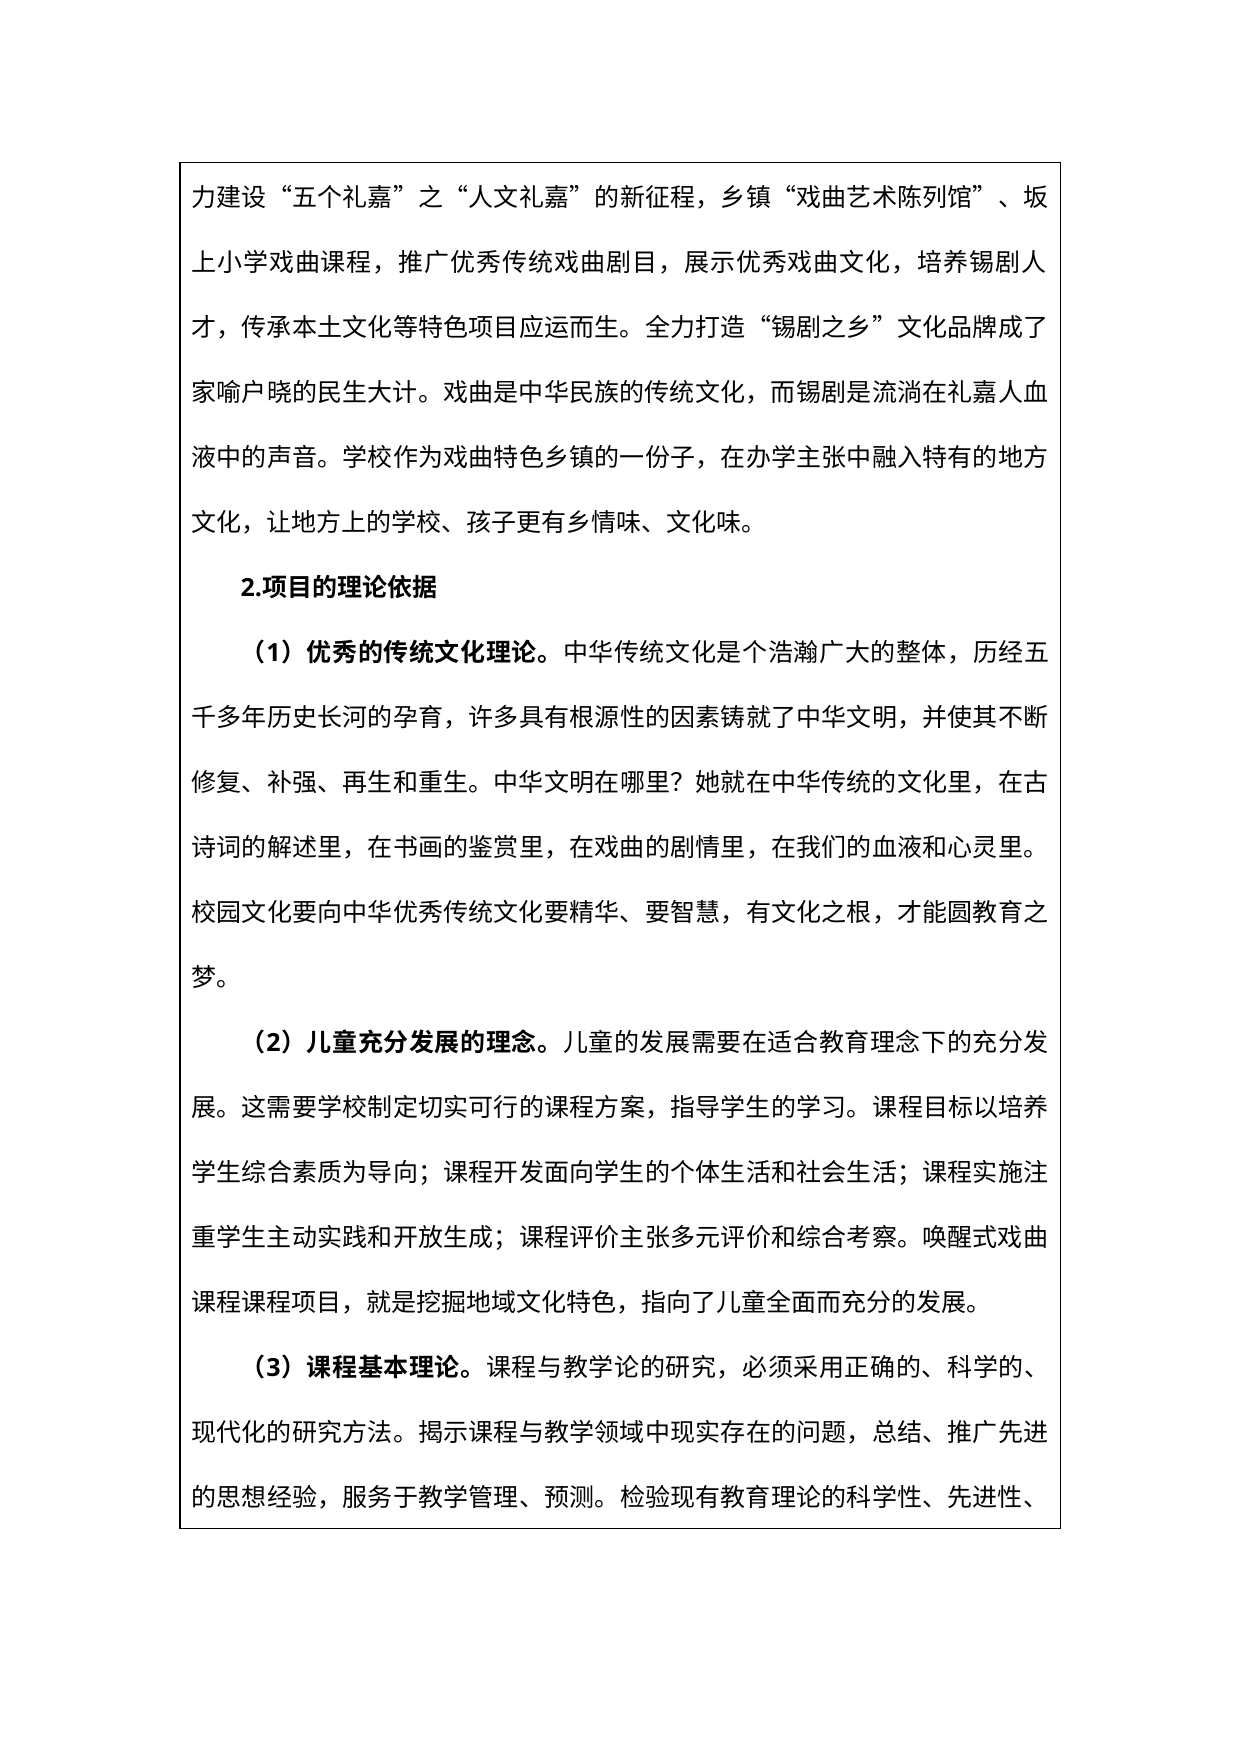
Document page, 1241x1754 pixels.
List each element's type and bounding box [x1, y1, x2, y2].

table_cell [181, 163, 1060, 1528]
